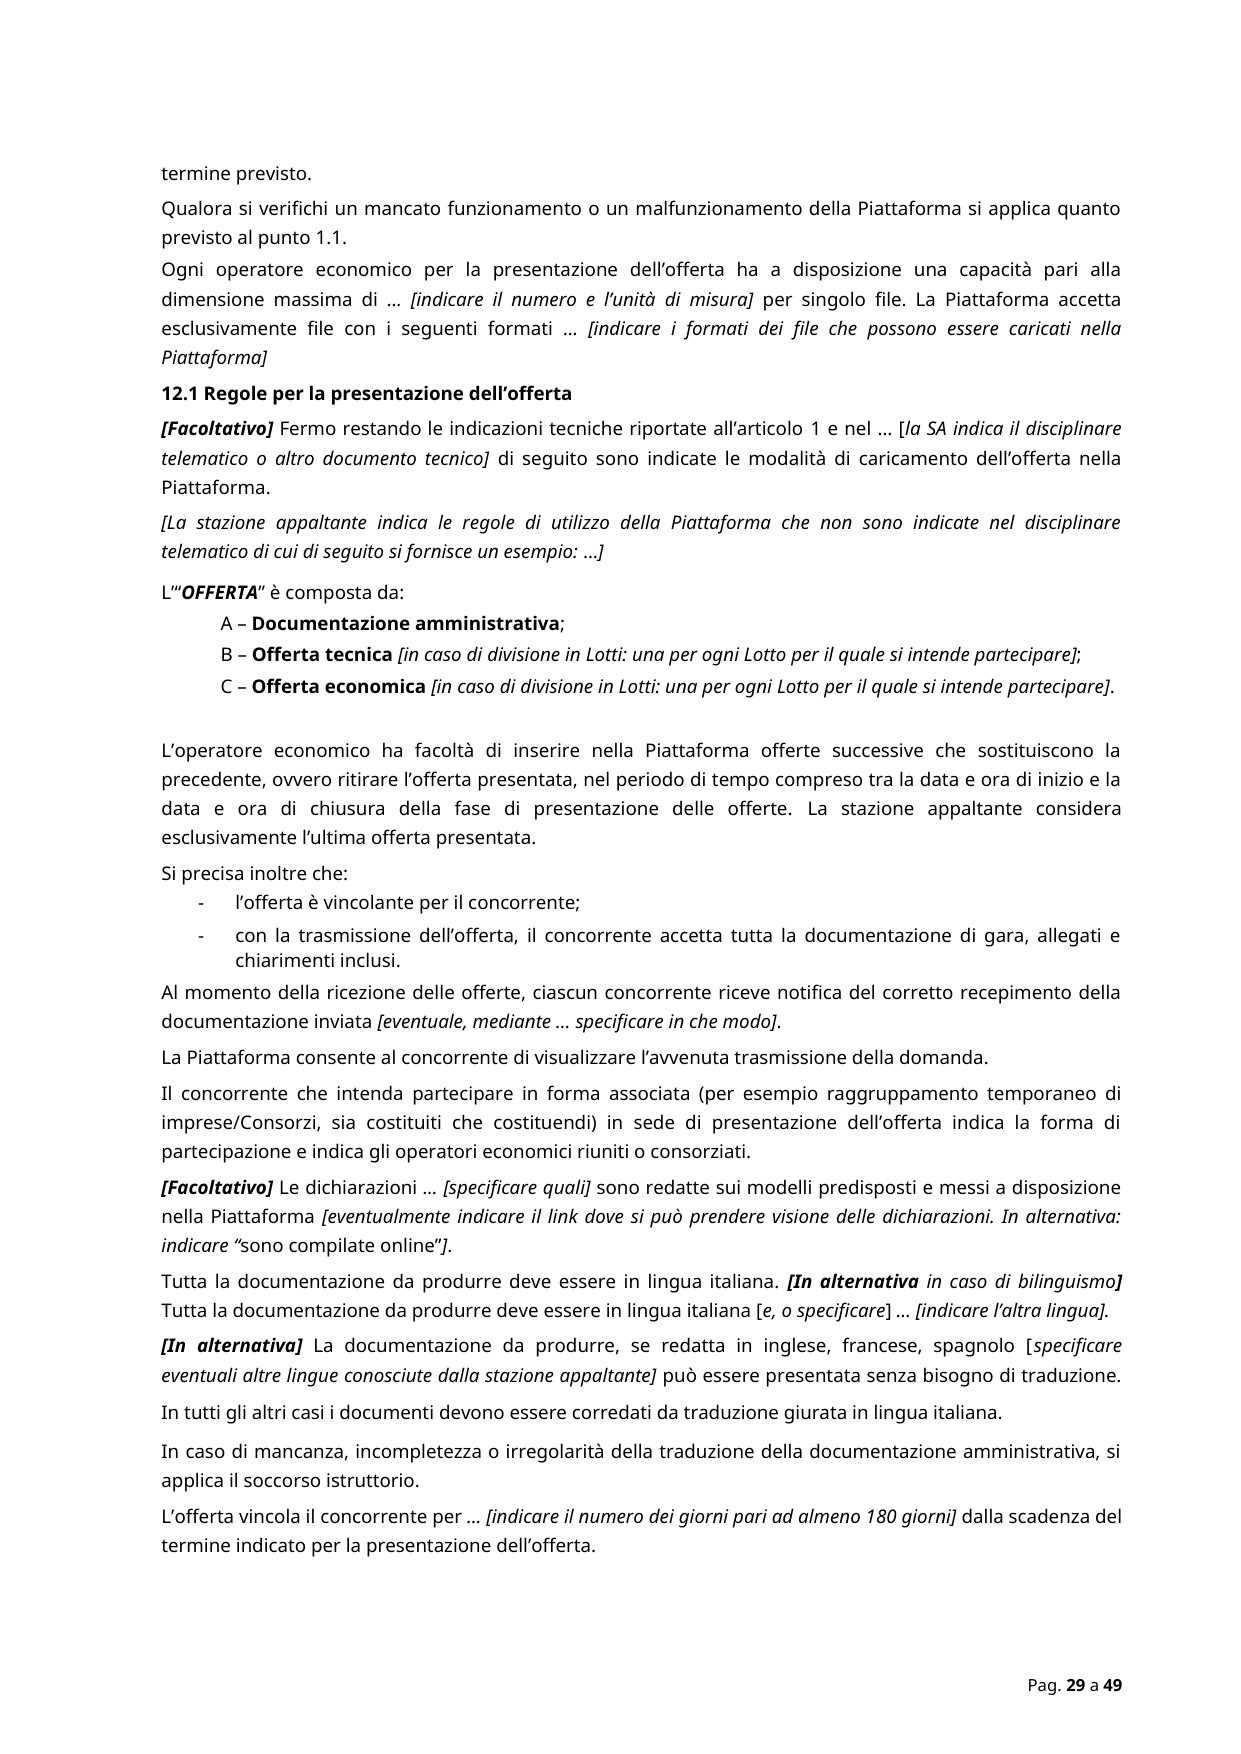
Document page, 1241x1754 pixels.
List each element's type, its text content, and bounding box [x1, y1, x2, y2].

text [In alternativa] La documentazione da produrre, se redatta in inglese, francese, spagnolo [specificare eventuali altre lingue conosciute dalla stazione appaltante] può essere presentata senza bisogno di traduzione. In tutti gli altri casi i documenti devono essere corredati da traduzione giurata in lingua italiana. [161, 1333, 1122, 1427]
text L’offerta vincola il concorrente per … [indicare il numero dei giorni pari ad almeno 180 giorni] dalla scadenza del termine indicato per la presentazione dell’offerta. [161, 1503, 1122, 1558]
text Il concorrente che intenda partecipare in forma associata (per esempio raggruppamento temporaneo di imprese/Consorzi, sia costituiti che costituendi) in sede di presentazione dell’offerta indica la forma di partecipazione e indica gli operatori economici riuniti o consorziati. [161, 1080, 1122, 1164]
text Al momento della ricezione delle offerte, ciascun concorrente riceve notifica del corretto recepimento della documentazione inviata [eventuale, mediante … specificare in che modo]. [161, 979, 1122, 1034]
text [Facoltativo] Fermo restando le indicazioni tecniche riportate all’articolo 1 e nel … [la SA indica il disciplinare telematico o altro documento tecnico] di seguito sono indicate le modalità di caricamento dell’offerta nella Piattaforma. [161, 416, 1122, 499]
text 12.1 Regole per la presentazione dell’offerta [161, 380, 1122, 406]
text A – Documentazione amministrativa; [220, 606, 1122, 637]
text C – Offerta economica [in caso di divisione in Lotti: una per ogni Lotto per il quale si intende partecipare]. [220, 668, 1122, 699]
list con la trasmissione dell’offerta, il concorrente accetta tutta la documentazione di gara, allegati e chiarimenti inclusi. [198, 922, 1122, 973]
text L’operatore economico ha facoltà di inserire nella Piattaforma offerte successive che sostituiscono la precedente, ovvero ritirare l’offerta presentata, nel periodo di tempo compreso tra la data e ora di inizio e la data e ora di chiusura della fase di presentazione delle offerte. La stazione appaltante considera esclusivamente l’ultima offerta presentata. [161, 737, 1122, 850]
text [Facoltativo] Le dichiarazioni ... [specificare quali] sono redatte sui modelli predisposti e messi a disposizione nella Piattaforma [eventualmente indicare il link dove si può prendere visione delle dichiarazioni. In alternativa: indicare “sono compilate online”]. [161, 1174, 1122, 1258]
text Tutta la documentazione da produrre deve essere in lingua italiana. [In alternativa in caso di bilinguismo] Tutta la documentazione da produrre deve essere in lingua italiana [e, o specificare] … [indicare l’altra lingua]. [161, 1268, 1122, 1323]
text Ogni operatore economico per la presentazione dell’offerta ha a disposizione una capacità pari alla dimensione massima di … [indicare il numero e l’unità di misura] per singolo file. La Piattaforma accetta esclusivamente file con i seguenti formati … [indicare i formati dei file che possono essere caricati nella Piattaforma] [161, 257, 1122, 370]
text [161, 157, 1122, 186]
text B – Offerta tecnica [in caso di divisione in Lotti: una per ogni Lotto per il quale si intende partecipare]; [220, 637, 1122, 668]
list l’offerta è vincolante per il concorrente; [198, 889, 1122, 915]
text Si precisa inoltre che: [161, 860, 1122, 886]
text Qualora si verifichi un mancato funzionamento o un malfunzionamento della Piattaforma si applica quanto previsto al punto 1.1. [161, 192, 1122, 250]
text [La stazione appaltante indica le regole di utilizzo della Piattaforma che non sono indicate nel disciplinare telematico di cui di seguito si fornisce un esempio: …] [161, 509, 1122, 564]
text La Piattaforma consente al concorrente di visualizzare l’avvenuta trasmissione della domanda. [161, 1044, 1122, 1070]
text In caso di mancanza, incompletezza o irregolarità della traduzione della documentazione amministrativa, si applica il soccorso istruttorio. [161, 1438, 1122, 1493]
text L’“OFFERTA” è composta da: [161, 574, 1122, 606]
